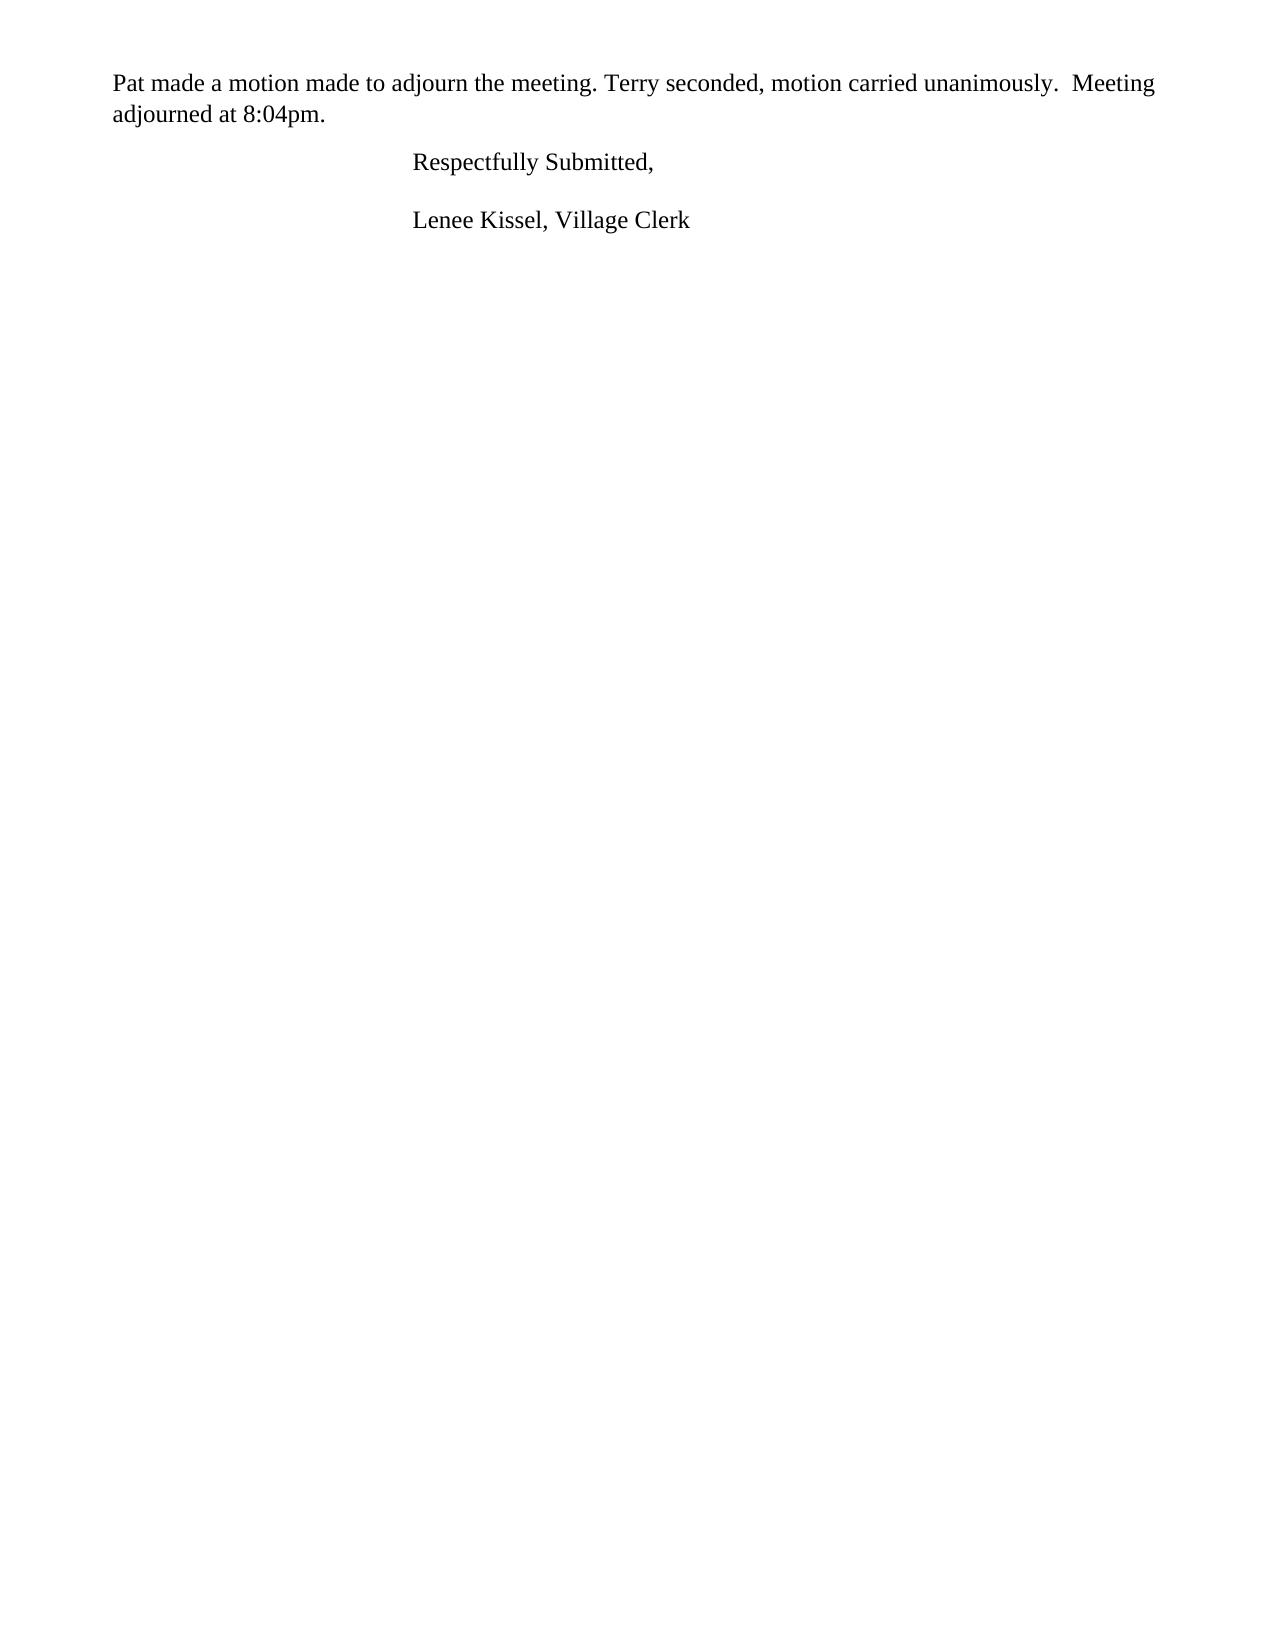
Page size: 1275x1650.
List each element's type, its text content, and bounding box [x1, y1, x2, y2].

text Respectfully Submitted, [37, 147, 1237, 176]
list Pat made a motion made to adjourn the meeting. Terry seconded, motion carried unanimously. Meeting adjourned at 8:04pm. [112, 68, 1237, 128]
text Lenee Kissel, Village Clerk [337, 205, 1237, 233]
